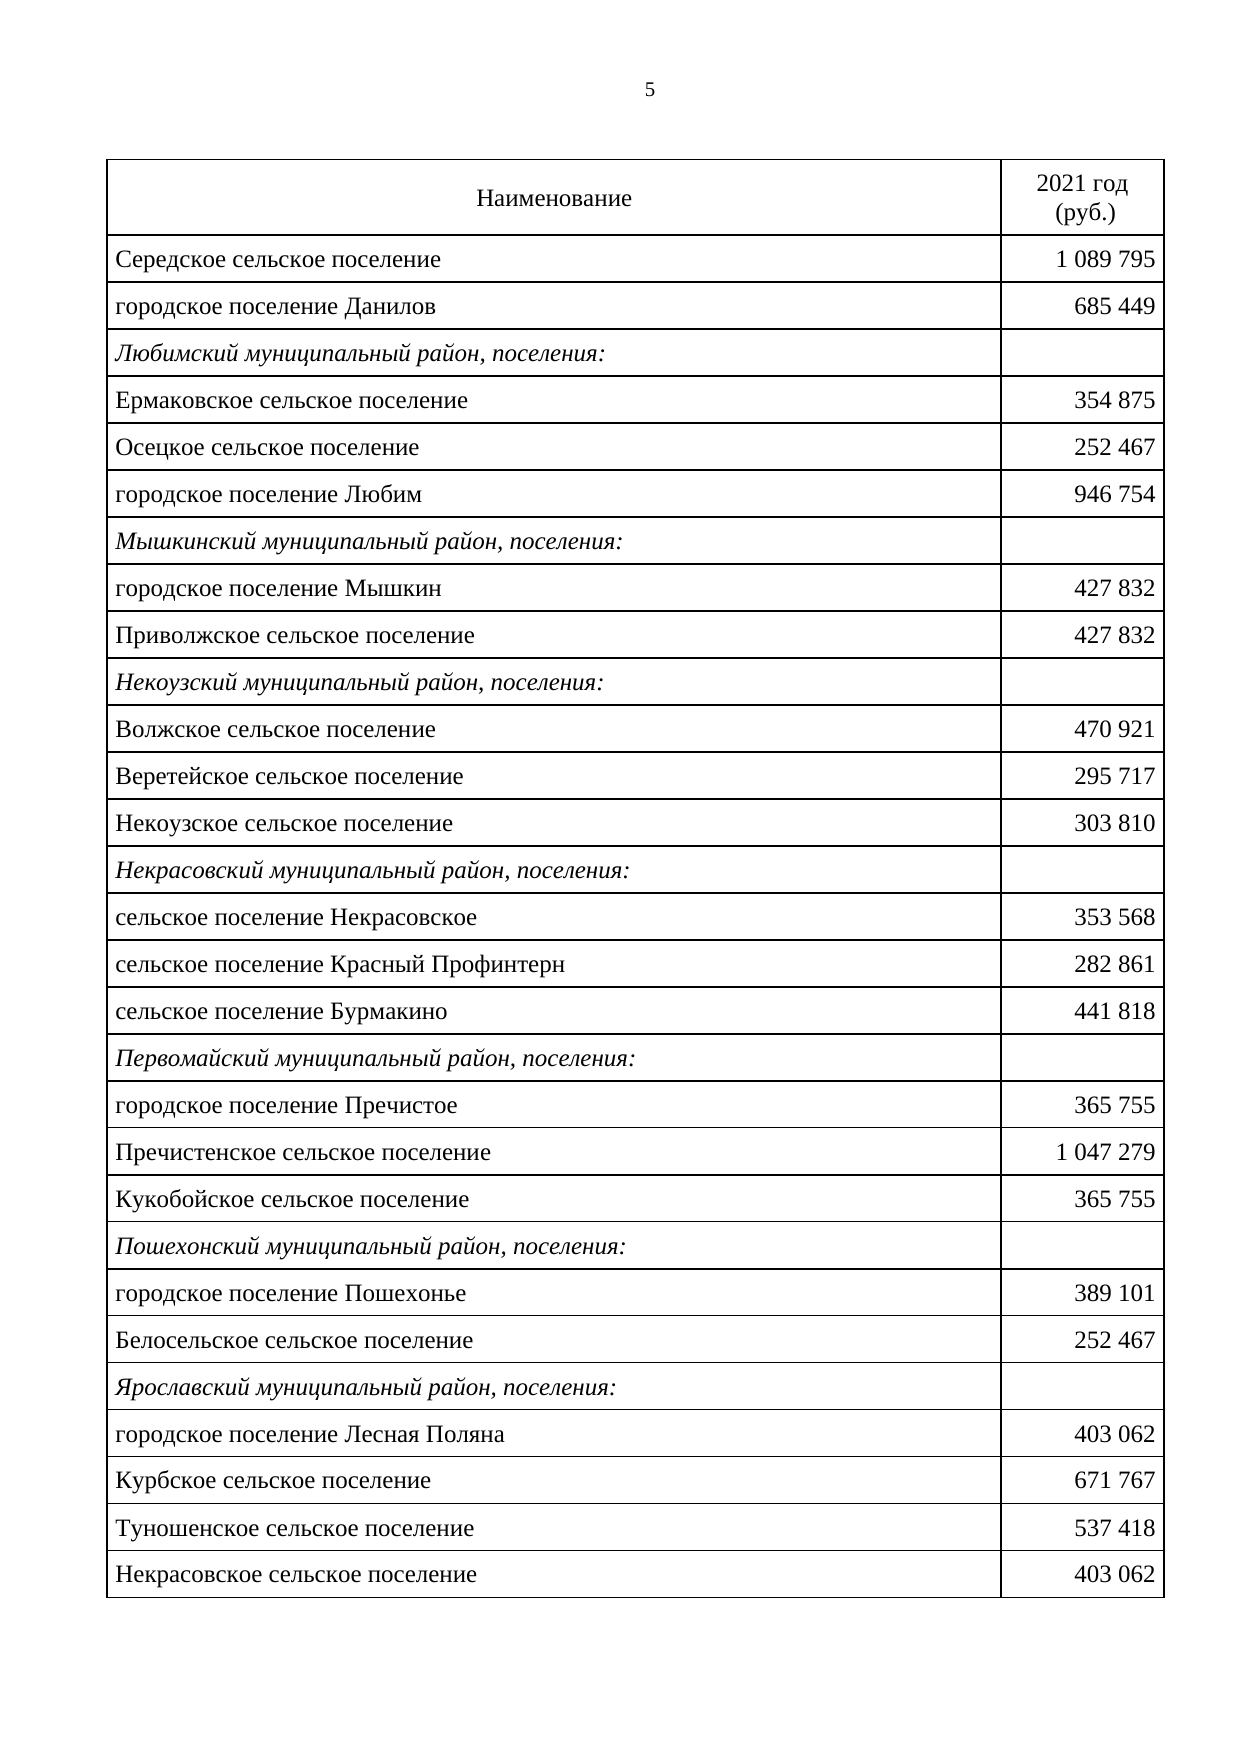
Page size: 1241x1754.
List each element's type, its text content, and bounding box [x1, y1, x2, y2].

table_cell 537 418 [1002, 1504, 1163, 1550]
table_cell 685 449 [1002, 283, 1163, 328]
table_cell [1002, 847, 1163, 892]
table_cell Веретейское сельское поселение [108, 753, 1000, 798]
table_cell городское поселение Пречистое [108, 1082, 1000, 1127]
table_cell Приволжское сельское поселение [108, 612, 1000, 657]
table_cell 389 101 [1002, 1270, 1163, 1315]
table_cell Некрасовский муниципальный район, поселения: [108, 847, 1000, 892]
table_cell Ермаковское сельское поселение [108, 377, 1000, 422]
table_cell [1002, 1222, 1163, 1268]
table_cell 365 755 [1002, 1176, 1163, 1221]
table_cell городское поселение Пошехонье [108, 1270, 1000, 1315]
table_cell Кукобойское сельское поселение [108, 1176, 1000, 1221]
table_cell Туношенское сельское поселение [108, 1504, 1000, 1550]
table_cell Первомайский муниципальный район, поселения: [108, 1035, 1000, 1080]
table_cell [1002, 518, 1163, 563]
table_cell Осецкое сельское поселение [108, 424, 1000, 469]
table_cell 470 921 [1002, 706, 1163, 751]
table_header [108, 160, 1000, 234]
table_cell Любимский муниципальный район, поселения: [108, 330, 1000, 375]
table_cell 946 754 [1002, 471, 1163, 516]
table_cell 427 832 [1002, 565, 1163, 610]
table_cell [1002, 1363, 1163, 1409]
table_cell Белосельское сельское поселение [108, 1316, 1000, 1362]
table_cell Пошехонский муниципальный район, поселения: [108, 1222, 1000, 1268]
table_cell Некоузское сельское поселение [108, 800, 1000, 845]
table_cell Курбское сельское поселение [108, 1457, 1000, 1503]
table_cell 403 062 [1002, 1410, 1163, 1456]
table_cell Мышкинский муниципальный район, поселения: [108, 518, 1000, 563]
table_cell городское поселение Данилов [108, 283, 1000, 328]
table_cell 295 717 [1002, 753, 1163, 798]
table_cell 282 861 [1002, 941, 1163, 986]
table_cell [1002, 1035, 1163, 1080]
table_cell 252 467 [1002, 1316, 1163, 1362]
table_cell городское поселение Мышкин [108, 565, 1000, 610]
table_cell 252 467 [1002, 424, 1163, 469]
table_header [1002, 160, 1163, 234]
table_cell 354 875 [1002, 377, 1163, 422]
table_cell 353 568 [1002, 894, 1163, 939]
table_cell 303 810 [1002, 800, 1163, 845]
table_cell сельское поселение Красный Профинтерн [108, 941, 1000, 986]
table_cell Пречистенское сельское поселение [108, 1128, 1000, 1174]
table_cell городское поселение Лесная Поляна [108, 1410, 1000, 1456]
table_cell [1002, 330, 1163, 375]
table_cell сельское поселение Бурмакино [108, 988, 1000, 1033]
table_cell городское поселение Любим [108, 471, 1000, 516]
table_cell Ярославский муниципальный район, поселения: [108, 1363, 1000, 1409]
table_cell Волжское сельское поселение [108, 706, 1000, 751]
table_cell 365 755 [1002, 1082, 1163, 1127]
table_cell Середское сельское поселение [108, 236, 1000, 281]
table_cell 671 767 [1002, 1457, 1163, 1503]
table_cell Некоузский муниципальный район, поселения: [108, 659, 1000, 704]
table_cell 403 062 [1002, 1551, 1163, 1597]
table_cell [1002, 659, 1163, 704]
table_cell Некрасовское сельское поселение [108, 1551, 1000, 1597]
table_cell 427 832 [1002, 612, 1163, 657]
table_cell 1 047 279 [1002, 1128, 1163, 1174]
table_cell сельское поселение Некрасовское [108, 894, 1000, 939]
table_cell 1 089 795 [1002, 236, 1163, 281]
table_cell 441 818 [1002, 988, 1163, 1033]
